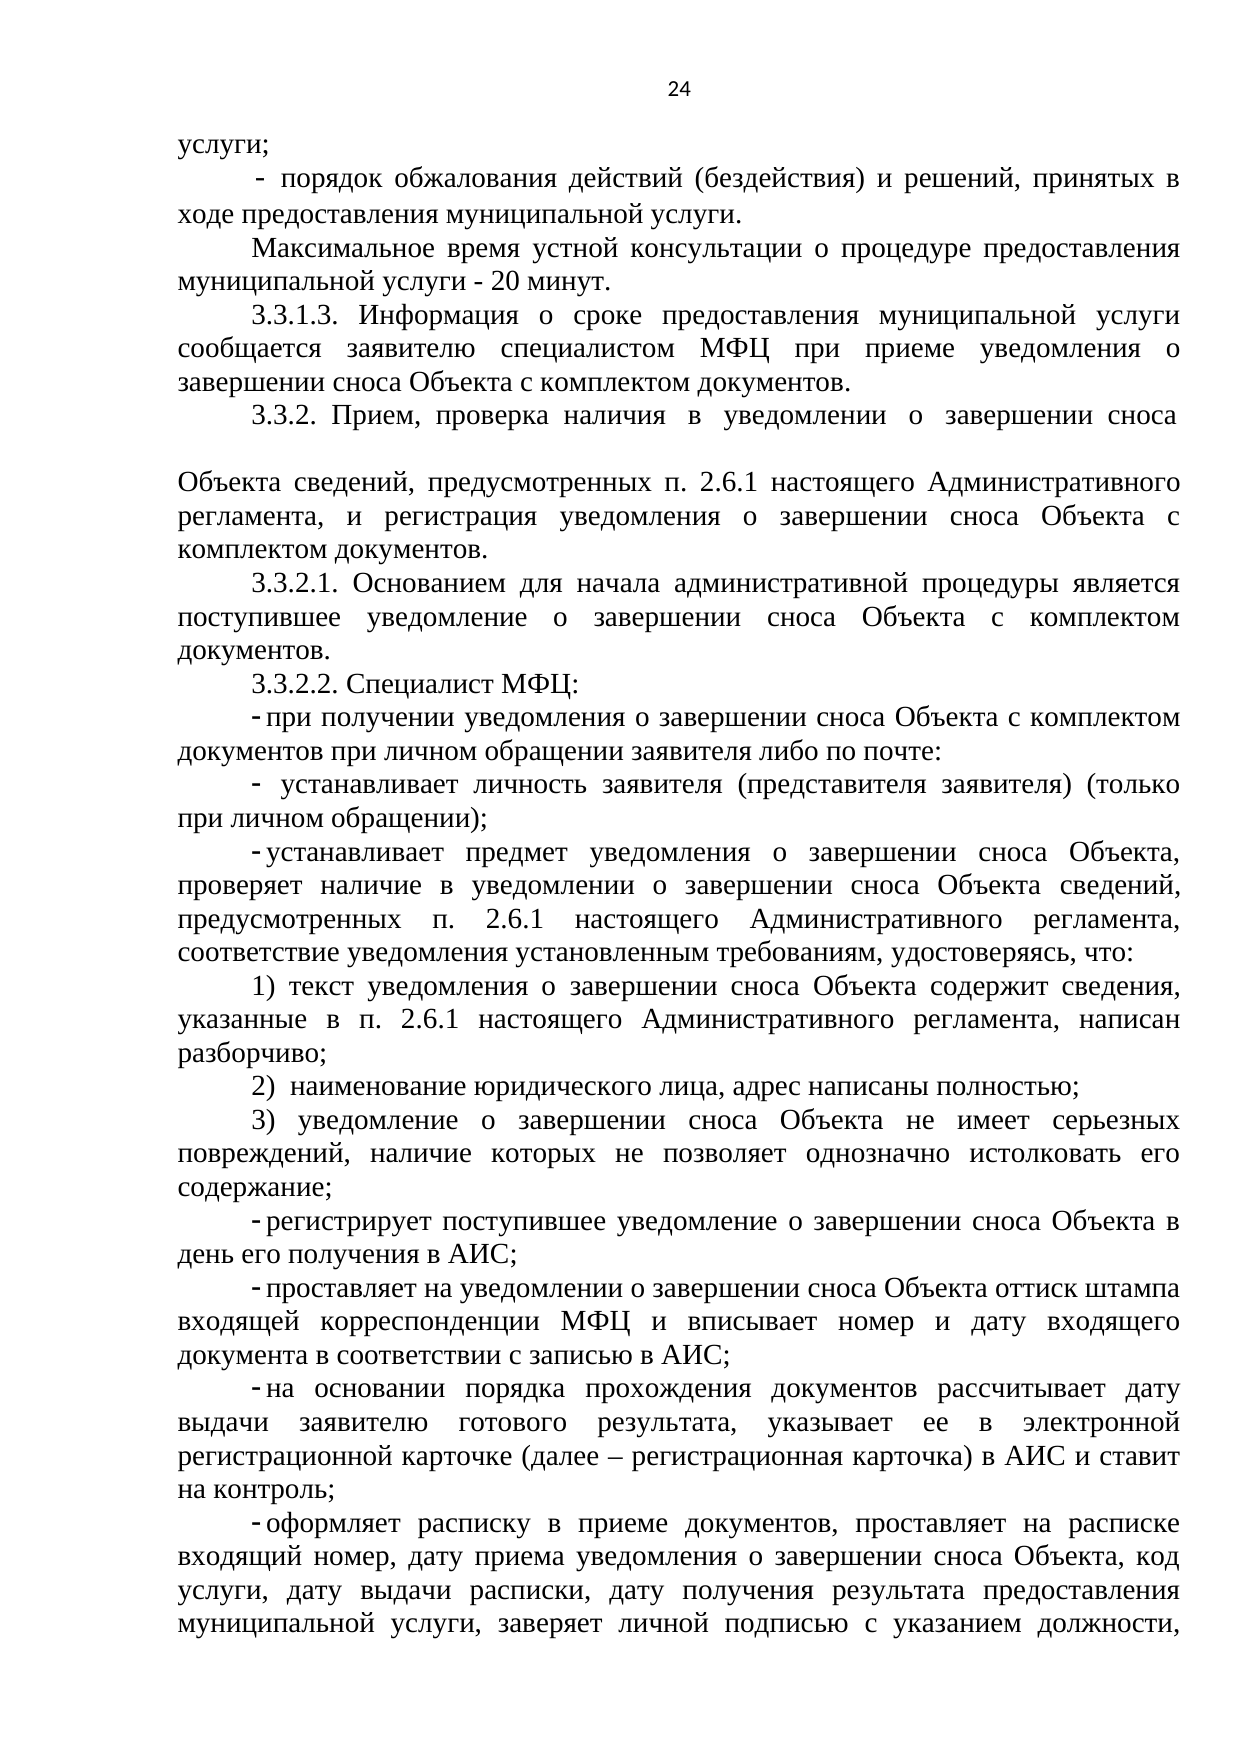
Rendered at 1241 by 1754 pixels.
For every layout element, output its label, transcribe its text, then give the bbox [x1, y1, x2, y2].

list проставляет на уведомлении о завершении сноса Объекта оттиск штампа входящей корреспонденции МФЦ и вписывает номер и дату входящего документа в соответствии с записью в АИС; [177, 1270, 1181, 1371]
list регистрирует поступившее уведомление о завершении сноса Объекта в день его получения в АИС; [177, 1203, 1181, 1270]
text 3) уведомление о завершении сноса Объекта не имеет серьезных повреждений, наличие которых не позволяет однозначно истолковать его содержание; [177, 1102, 1181, 1203]
text 3.3.2.2. Специалист МФЦ: [177, 666, 1181, 699]
text 3.3.1.3. Информация о сроке предоставления муниципальной услуги сообщается заявителю специалистом МФЦ при приеме уведомления о завершении сноса Объекта с комплектом документов. [177, 297, 1181, 397]
text 3.3.2. Прием, проверка наличия в уведомлении о завершении сноса [177, 397, 1181, 431]
text 3.3.2.1. Основанием для начала административной процедуры является поступившее уведомление о завершении сноса Объекта с комплектом документов. [177, 565, 1181, 666]
text Объекта сведений, предусмотренных п. 2.6.1 настоящего Административного регламента, и регистрация уведомления о завершении сноса Объекта с комплектом документов. [177, 464, 1181, 565]
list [177, 127, 1181, 160]
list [177, 1505, 1181, 1639]
list устанавливает предмет уведомления о завершении сноса Объекта, проверяет наличие в уведомлении о завершении сноса Объекта сведений, предусмотренных п. 2.6.1 настоящего Административного регламента, соответствие уведомления установленным требованиям, удостоверяясь, что: [177, 834, 1181, 968]
text 2) наименование юридического лица, адрес написаны полностью; [177, 1068, 1181, 1102]
text Максимальное время устной консультации о процедуре предоставления муниципальной услуги - 20 минут. [177, 230, 1181, 297]
list при получении уведомления о завершении сноса Объекта с комплектом документов при личном обращении заявителя либо по почте: [177, 699, 1181, 766]
list на основании порядка прохождения документов рассчитывает дату выдачи заявителю готового результата, указывает ее в электронной регистрационной карточке (далее – регистрационная карточка) в АИС и ставит на контроль; [177, 1371, 1181, 1505]
text 1) текст уведомления о завершении сноса Объекта содержит сведения, указанные в п. 2.6.1 настоящего Административного регламента, написан разборчиво; [177, 968, 1181, 1068]
list порядок обжалования действий (бездействия) и решений, принятых в ходе предоставления муниципальной услуги. [177, 160, 1181, 230]
list устанавливает личность заявителя (представителя заявителя) (только при личном обращении); [177, 766, 1181, 834]
